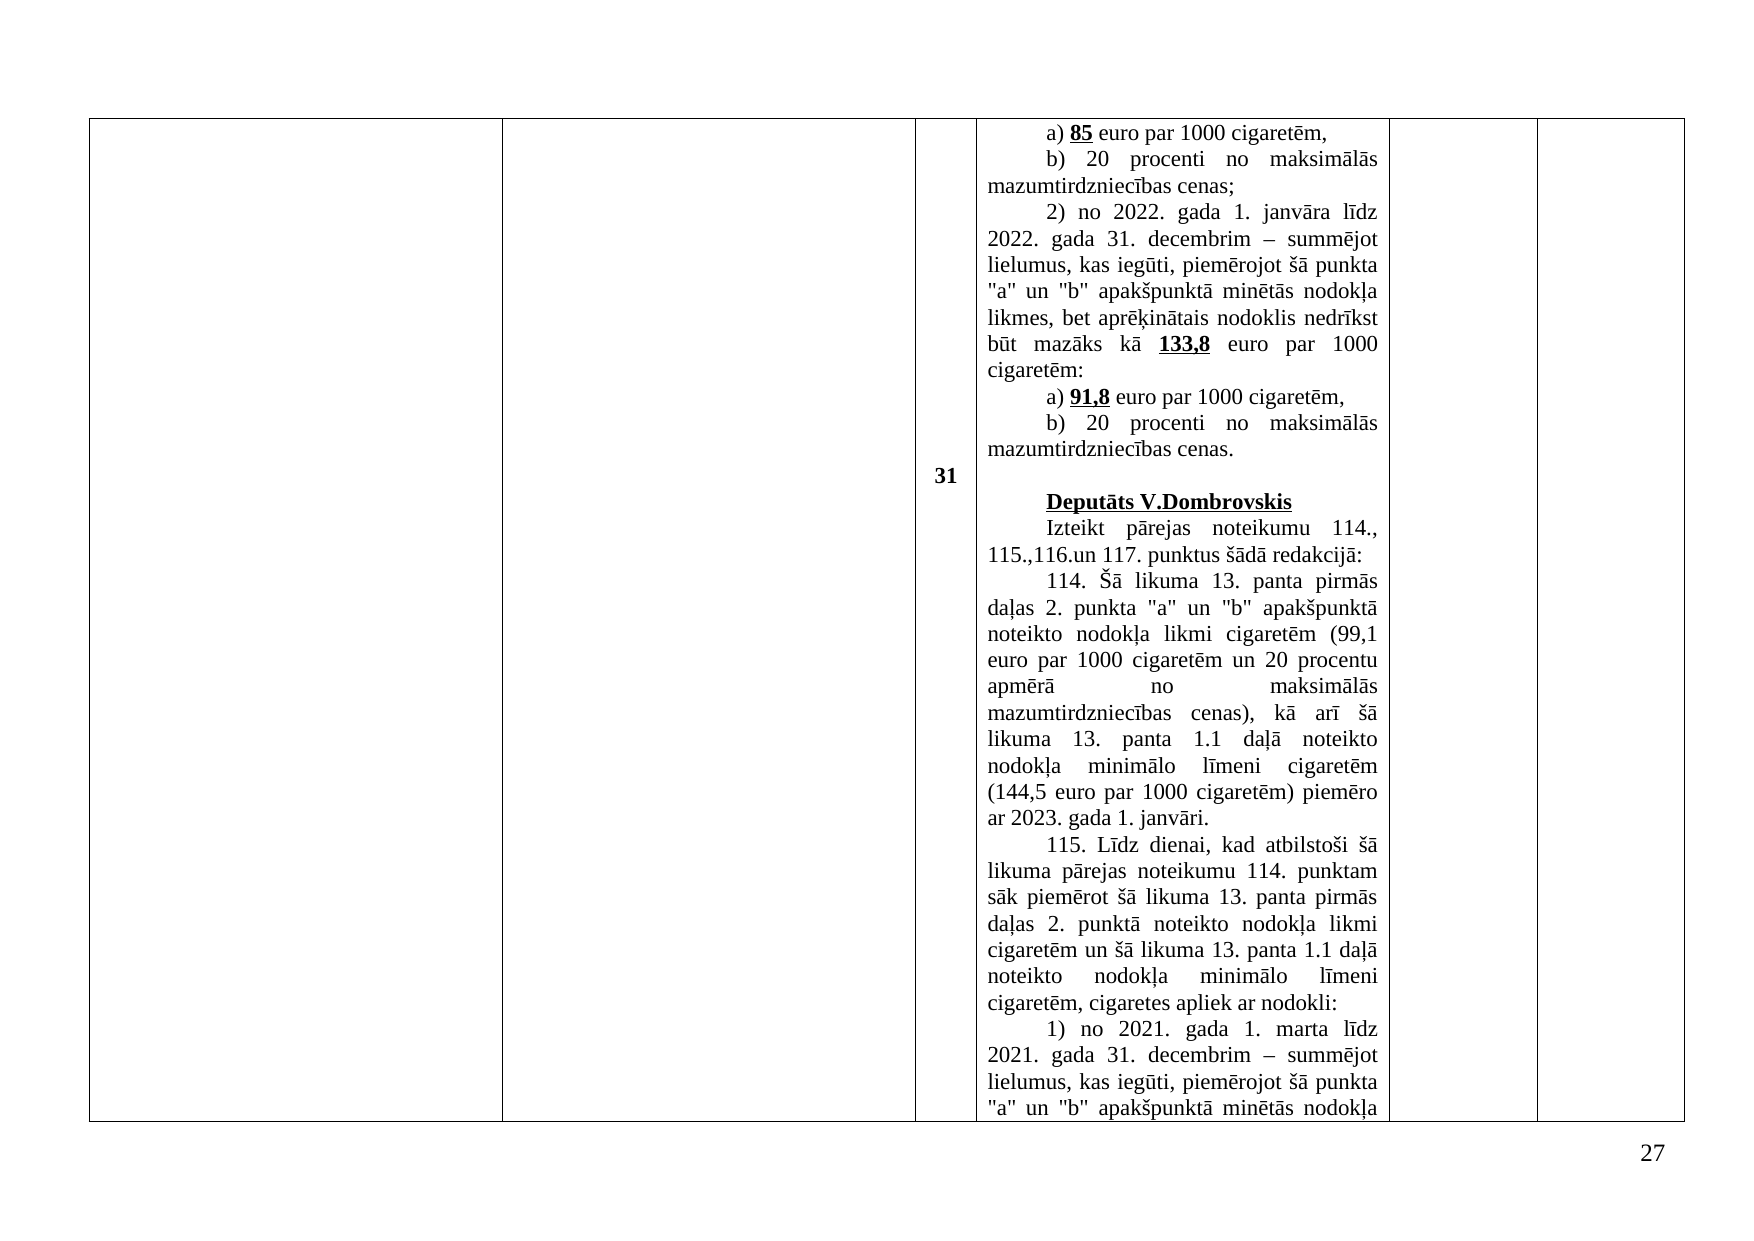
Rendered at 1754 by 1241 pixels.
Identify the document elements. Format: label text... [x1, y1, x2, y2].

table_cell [977, 119, 1389, 1121]
table_cell [1538, 119, 1684, 1121]
table_cell [1390, 119, 1537, 1121]
table_cell 29 30 31 32 33 34 [916, 119, 976, 1121]
table_cell [90, 119, 502, 1121]
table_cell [503, 119, 915, 1121]
